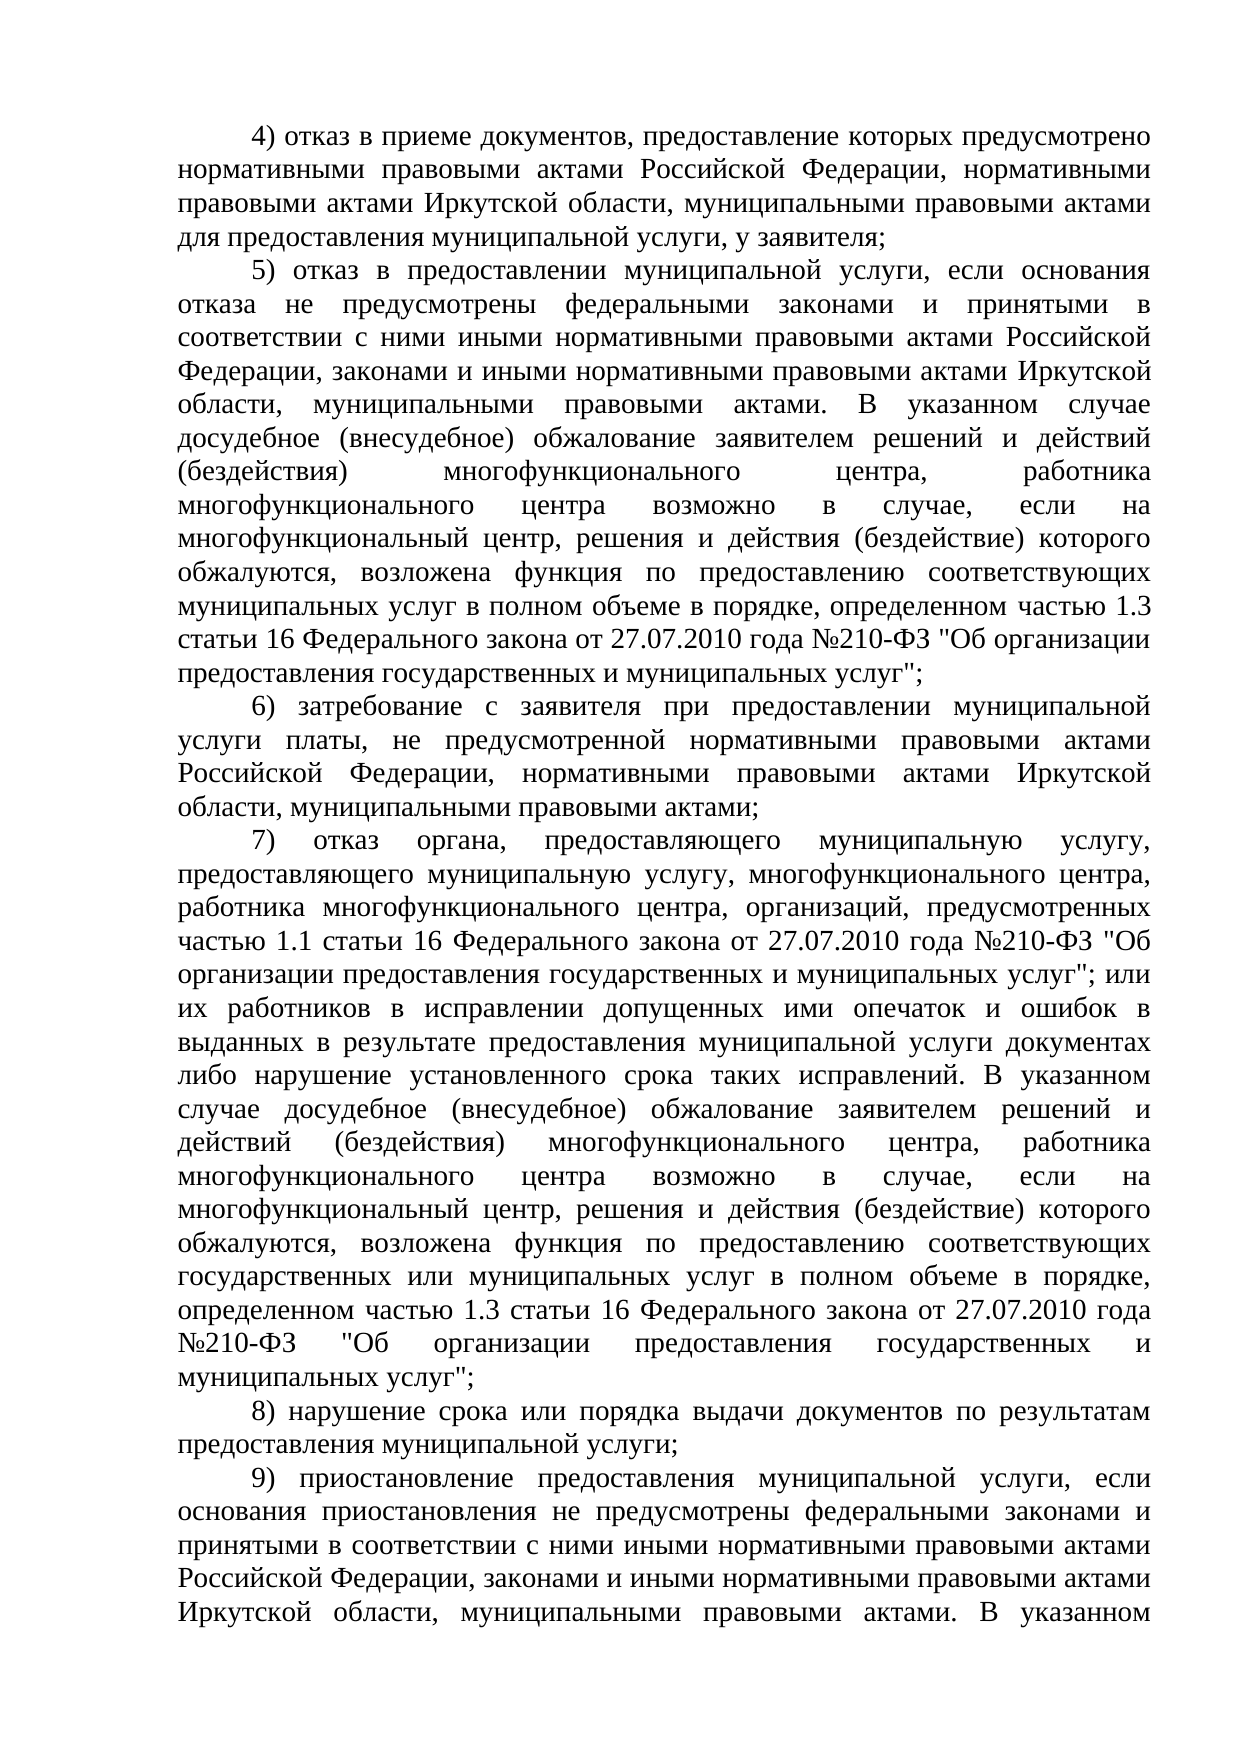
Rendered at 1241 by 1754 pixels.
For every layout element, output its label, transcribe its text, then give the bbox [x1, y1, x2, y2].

text 7) отказ органа, предоставляющего муниципальную услугу, предоставляющего муниципальную услугу, многофункционального центра, работника многофункционального центра, организаций, предусмотренных частью 1.1 статьи 16 Федерального закона от 27.07.2010 года №210-ФЗ "Об организации предоставления государственных и муниципальных услуг"; или их работников в исправлении допущенных ими опечаток и ошибок в выданных в результате предоставления муниципальной услуги документах либо нарушение установленного срока таких исправлений. В указанном случае досудебное (внесудебное) обжалование заявителем решений и действий (бездействия) многофункционального центра, работника многофункционального центра возможно в случае, если на многофункциональный центр, решения и действия (бездействие) которого обжалуются, возложена функция по предоставлению соответствующих государственных или муниципальных услуг в полном объеме в порядке, определенном частью 1.3 статьи 16 Федерального закона от 27.07.2010 года №210-ФЗ "Об организации предоставления государственных и муниципальных услуг"; [177, 822, 1152, 1393]
text 8) нарушение срока или порядка выдачи документов по результатам предоставления муниципальной услуги; [177, 1393, 1152, 1460]
text 4) отказ в приеме документов, предоставление которых предусмотрено нормативными правовыми актами Российской Федерации, нормативными правовыми актами Иркутской области, муниципальными правовыми актами для предоставления муниципальной услуги, у заявителя; [177, 118, 1152, 252]
text 5) отказ в предоставлении муниципальной услуги, если основания отказа не предусмотрены федеральными законами и принятыми в соответствии с ними иными нормативными правовыми актами Российской Федерации, законами и иными нормативными правовыми актами Иркутской области, муниципальными правовыми актами. В указанном случае досудебное (внесудебное) обжалование заявителем решений и действий (бездействия) многофункционального центра, работника многофункционального центра возможно в случае, если на многофункциональный центр, решения и действия (бездействие) которого обжалуются, возложена функция по предоставлению соответствующих муниципальных услуг в полном объеме в порядке, определенном частью 1.3 статьи 16 Федерального закона от 27.07.2010 года №210-ФЗ "Об организации предоставления государственных и муниципальных услуг"; [177, 252, 1152, 688]
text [177, 1460, 1152, 1627]
text 6) затребование с заявителя при предоставлении муниципальной услуги платы, не предусмотренной нормативными правовыми актами Российской Федерации, нормативными правовыми актами Иркутской области, муниципальными правовыми актами; [177, 688, 1152, 822]
